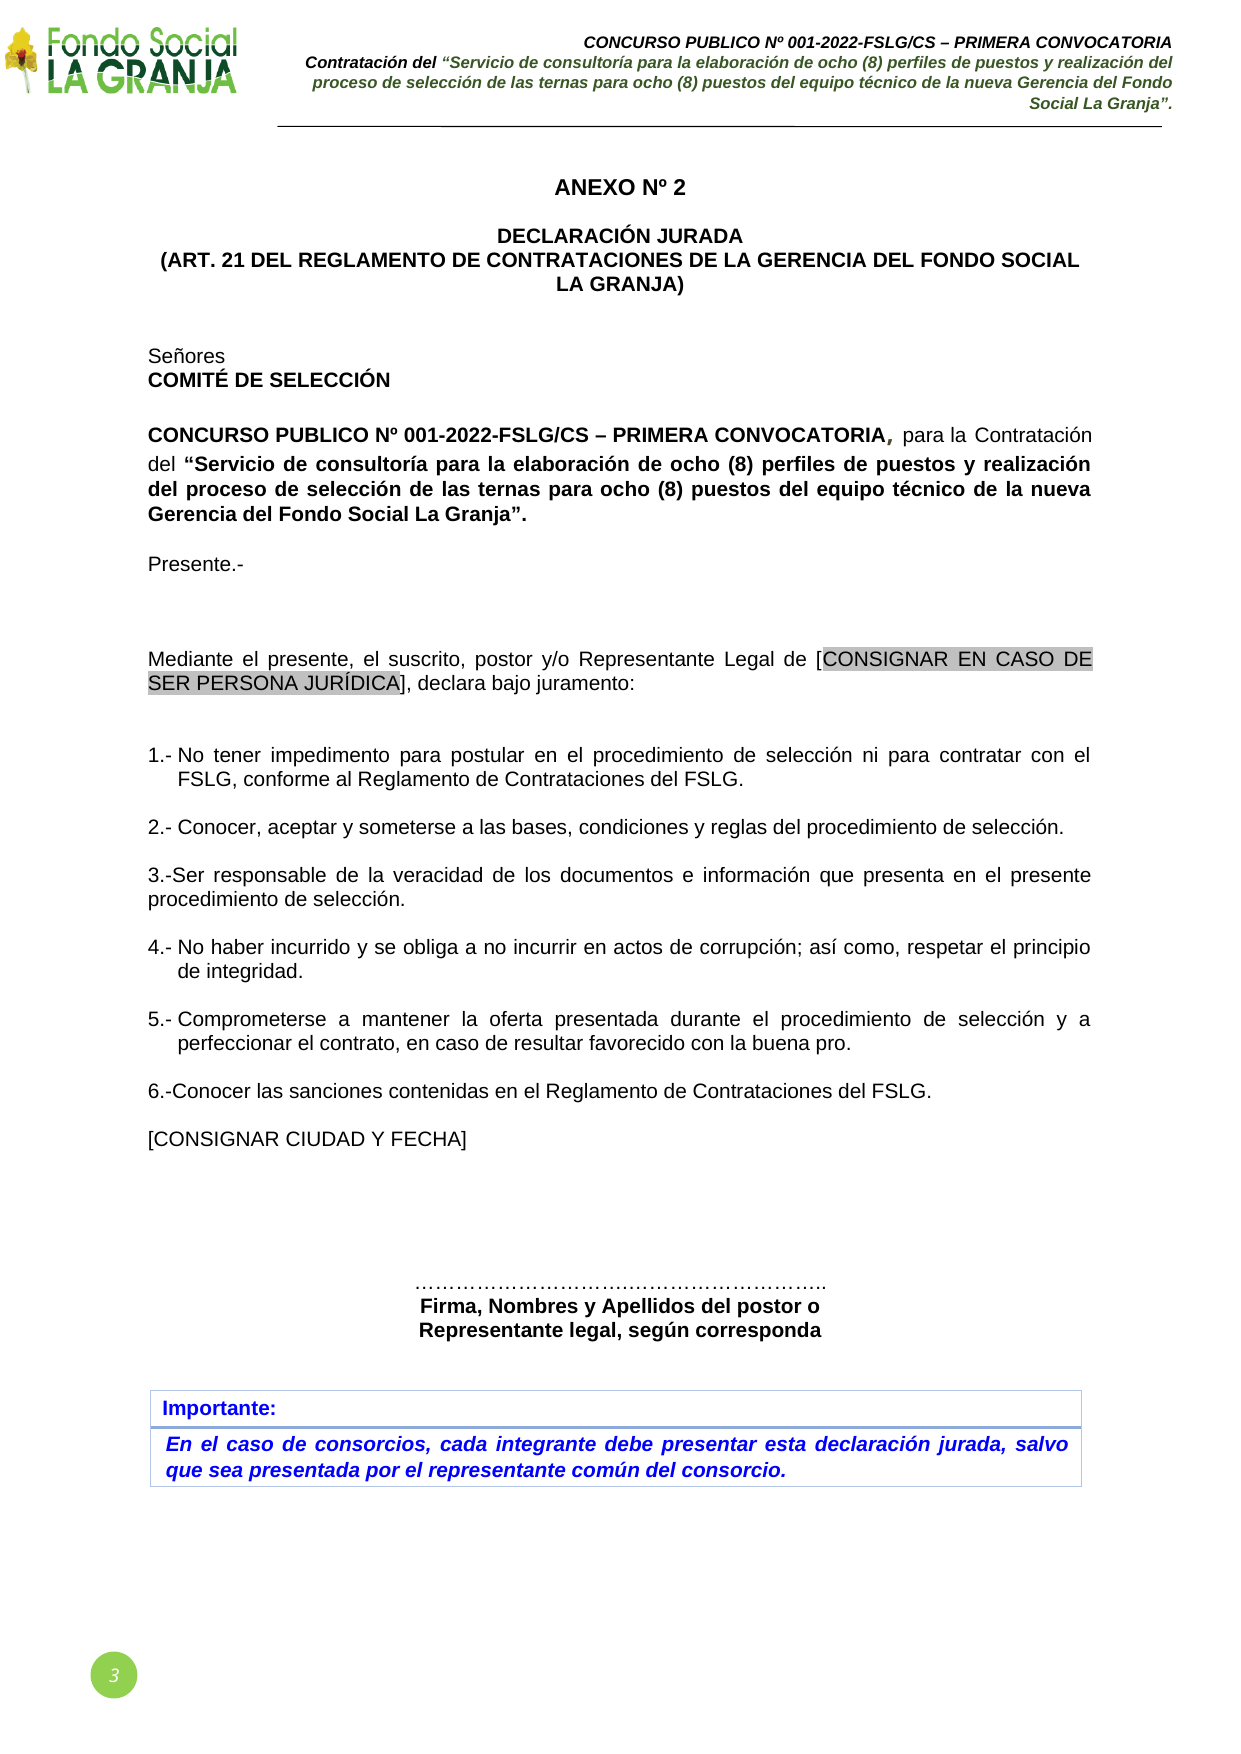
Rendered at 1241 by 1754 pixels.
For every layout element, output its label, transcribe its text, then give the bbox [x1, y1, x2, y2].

text Representante legal, según corresponda [148, 1318, 1092, 1342]
text Firma, Nombres y Apellidos del postor o [148, 1294, 1092, 1318]
text (ART. 21 DEL REGLAMENTO DE CONTRATACIONES DE LA GERENCIA DEL FONDO SOCIAL LA GRANJA) [148, 248, 1092, 296]
text 2.- Conocer, aceptar y someterse a las bases, condiciones y reglas del procedimiento de selección. [148, 815, 1092, 839]
text ANEXO Nº 2 [148, 174, 1092, 200]
text CONCURSO PUBLICO Nº 001-2022-FSLG/CS – PRIMERA CONVOCATORIA, para la Contratación del “Servicio de consultoría para la elaboración de ocho (8) perfiles de puestos y realización del proceso de selección de las ternas para ocho (8) puestos del equipo técnico de la nueva Gerencia del Fondo Social La Granja”. [148, 416, 1092, 526]
text Mediante el presente, el suscrito, postor y/o Representante Legal de [CONSIGNAR EN CASO DE SER PERSONA JURÍDICA], declara bajo juramento: [148, 647, 1092, 695]
text [CONSIGNAR CIUDAD Y FECHA] [148, 1126, 1092, 1150]
text Presente.- [148, 551, 1092, 575]
table_header Importante: [151, 1391, 1081, 1426]
text 1.- No tener impedimento para postular en el procedimiento de selección ni para contratar con el FSLG, conforme al Reglamento de Contrataciones del FSLG. [148, 743, 1092, 791]
text ………………………….……………………….. [148, 1270, 1092, 1294]
text DECLARACIÓN JURADA [148, 224, 1092, 248]
table_cell En el caso de consorcios, cada integrante debe presentar esta declaración jurada, salvo que sea presentada por el representante común del consorcio. [151, 1429, 1081, 1486]
text COMITÉ DE SELECCIÓN [148, 368, 1092, 392]
text Señores [148, 344, 1092, 368]
text 5.- Comprometerse a mantener la oferta presentada durante el procedimiento de selección y a perfeccionar el contrato, en caso de resultar favorecido con la buena pro. [148, 1007, 1092, 1054]
text 3.-Ser responsable de la veracidad de los documentos e información que presenta en el presente procedimiento de selección. [148, 863, 1092, 911]
text 4.- No haber incurrido y se obliga a no incurrir en actos de corrupción; así como, respetar el principio de integridad. [148, 935, 1092, 983]
picture [5, 27, 237, 94]
text 6.-Conocer las sanciones contenidas en el Reglamento de Contrataciones del FSLG. [148, 1078, 1092, 1102]
